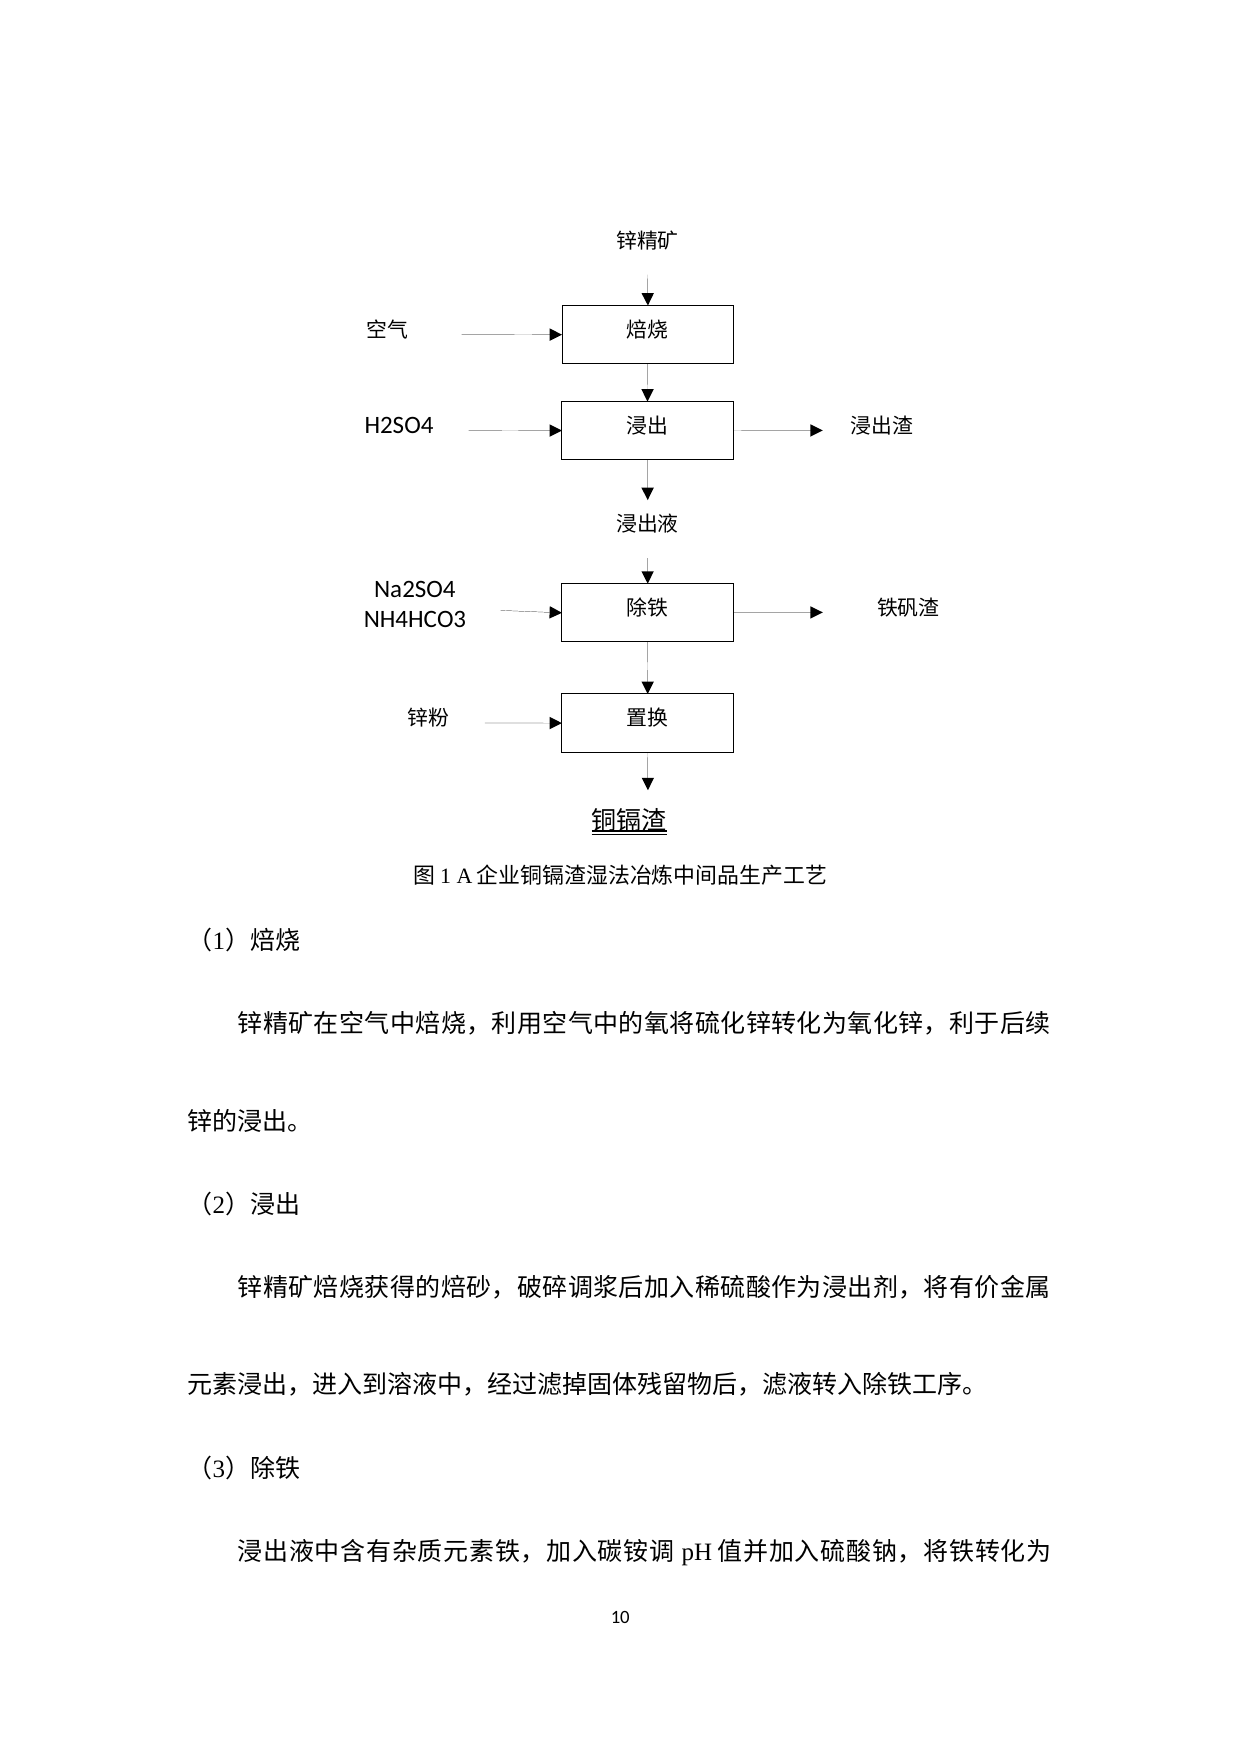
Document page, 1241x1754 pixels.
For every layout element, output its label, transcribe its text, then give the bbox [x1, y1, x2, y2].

text （2）浸出 [187, 1170, 1053, 1235]
text 锌精矿焙烧获得的焙砂，破碎调浆后加入稀硫酸作为浸出剂，将有价金属元素浸出，进入到溶液中，经过滤掉固体残留物后，滤液转入除铁工序。 [187, 1253, 1053, 1416]
text （1）焙烧 [187, 906, 1053, 971]
text 图1 A企业铜镉渣湿法冶炼中间品生产工艺 [187, 858, 1053, 890]
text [187, 1517, 1053, 1582]
text 锌精矿在空气中焙烧，利用空气中的氧将硫化锌转化为氧化锌，利于后续锌的浸出。 [187, 989, 1053, 1152]
text （3）除铁 [187, 1434, 1053, 1499]
